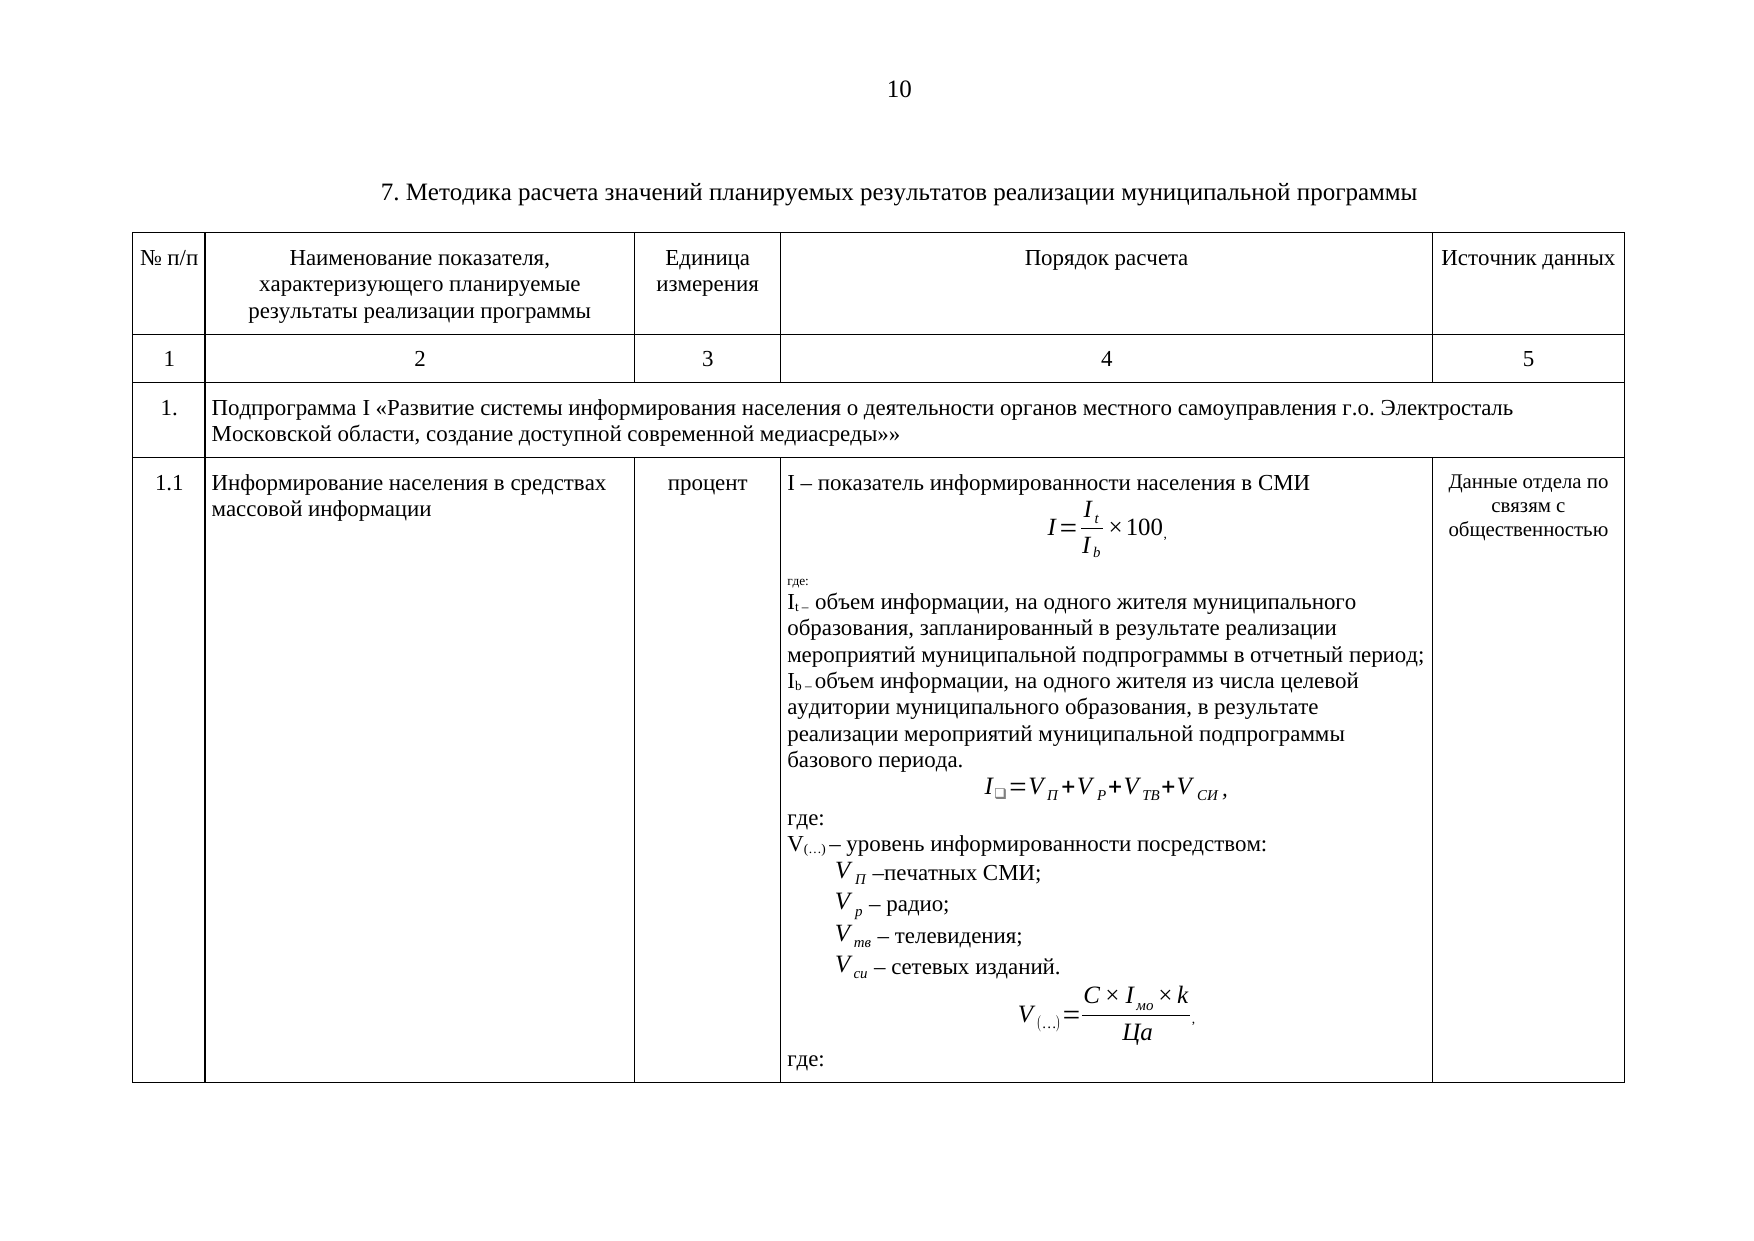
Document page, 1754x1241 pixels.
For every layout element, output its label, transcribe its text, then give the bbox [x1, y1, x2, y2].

table_cell 2 [206, 335, 634, 382]
table_header Порядок расчета [781, 233, 1432, 334]
table_cell процент [635, 458, 780, 1082]
table_cell 1. [133, 383, 204, 457]
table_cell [1433, 458, 1624, 1082]
table_header Единица измерения [635, 233, 780, 334]
table_header Источник данных [1433, 233, 1624, 334]
table_cell 5 [1433, 335, 1624, 382]
table_cell 3 [635, 335, 780, 382]
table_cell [781, 458, 1432, 1082]
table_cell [206, 458, 634, 1082]
table_cell 4 [781, 335, 1432, 382]
table_header Наименование показателя, характеризующего планируемые результаты реализации программы [206, 233, 634, 334]
table_cell 1 [133, 335, 204, 382]
table_cell Подпрограмма I «Развитие системы информирования населения о деятельности органов местного самоуправления г.о. Электросталь Московской области, создание доступной современной медиасреды»» [206, 383, 1624, 457]
table_cell 1.1 [133, 458, 204, 1082]
text 7. Методика расчета значений планируемых результатов реализации муниципальной программы [162, 177, 1636, 206]
table_header № п/п [133, 233, 204, 334]
